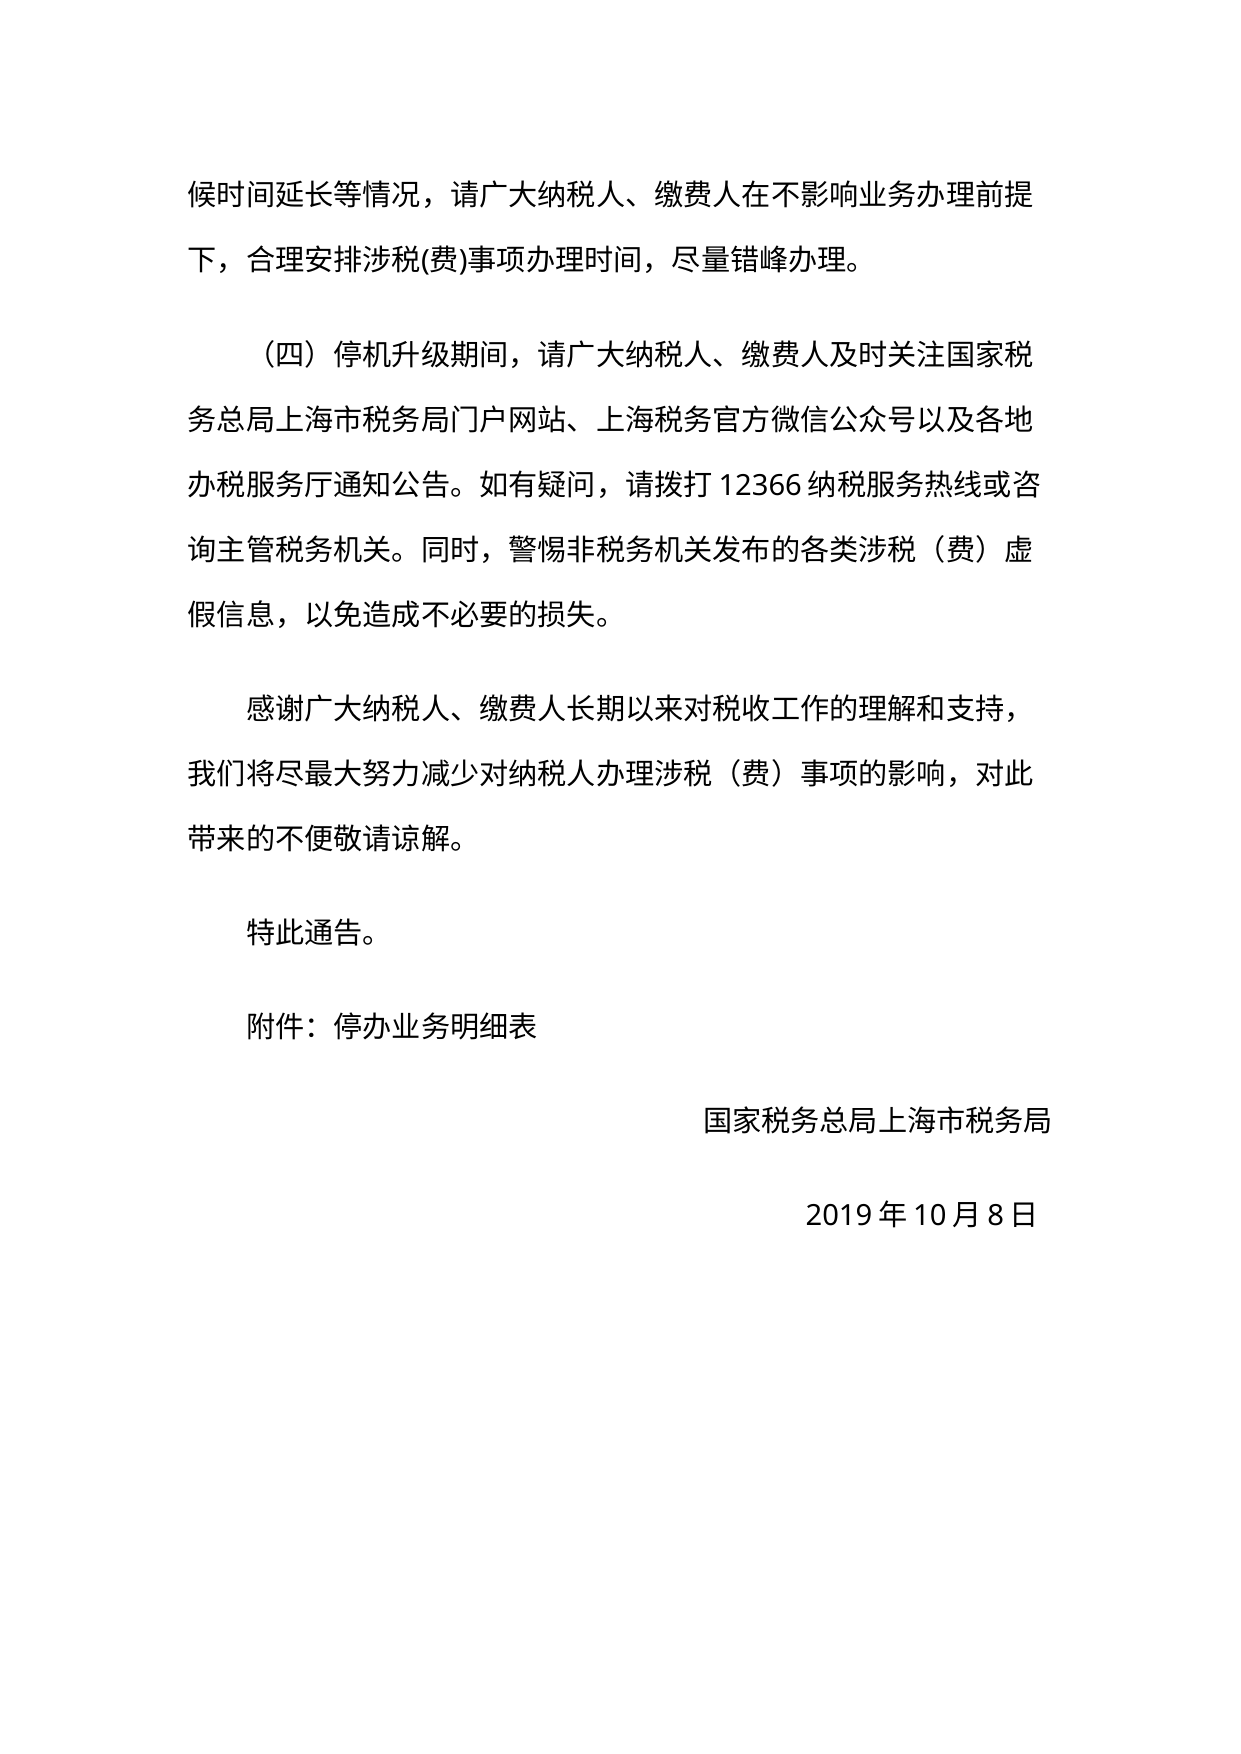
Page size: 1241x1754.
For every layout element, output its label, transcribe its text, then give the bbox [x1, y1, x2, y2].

text 附件：停办业务明细表 [187, 994, 1053, 1059]
text （四）停机升级期间，请广大纳税人、缴费人及时关注国家税务总局上海市税务局门户网站、上海税务官方微信公众号以及各地办税服务厅通知公告。如有疑问，请拨打12366纳税服务热线或咨询主管税务机关。同时，警惕非税务机关发布的各类涉税（费）虚假信息，以免造成不必要的损失。 [187, 321, 1053, 646]
text 2019年10月8日 [187, 1182, 1053, 1247]
text 特此通告。 [187, 899, 1053, 964]
text 国家税务总局上海市税务局 [187, 1088, 1053, 1153]
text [187, 162, 1053, 292]
text 感谢广大纳税人、缴费人长期以来对税收工作的理解和支持，我们将尽最大努力减少对纳税人办理涉税（费）事项的影响，对此带来的不便敬请谅解。 [187, 675, 1053, 870]
